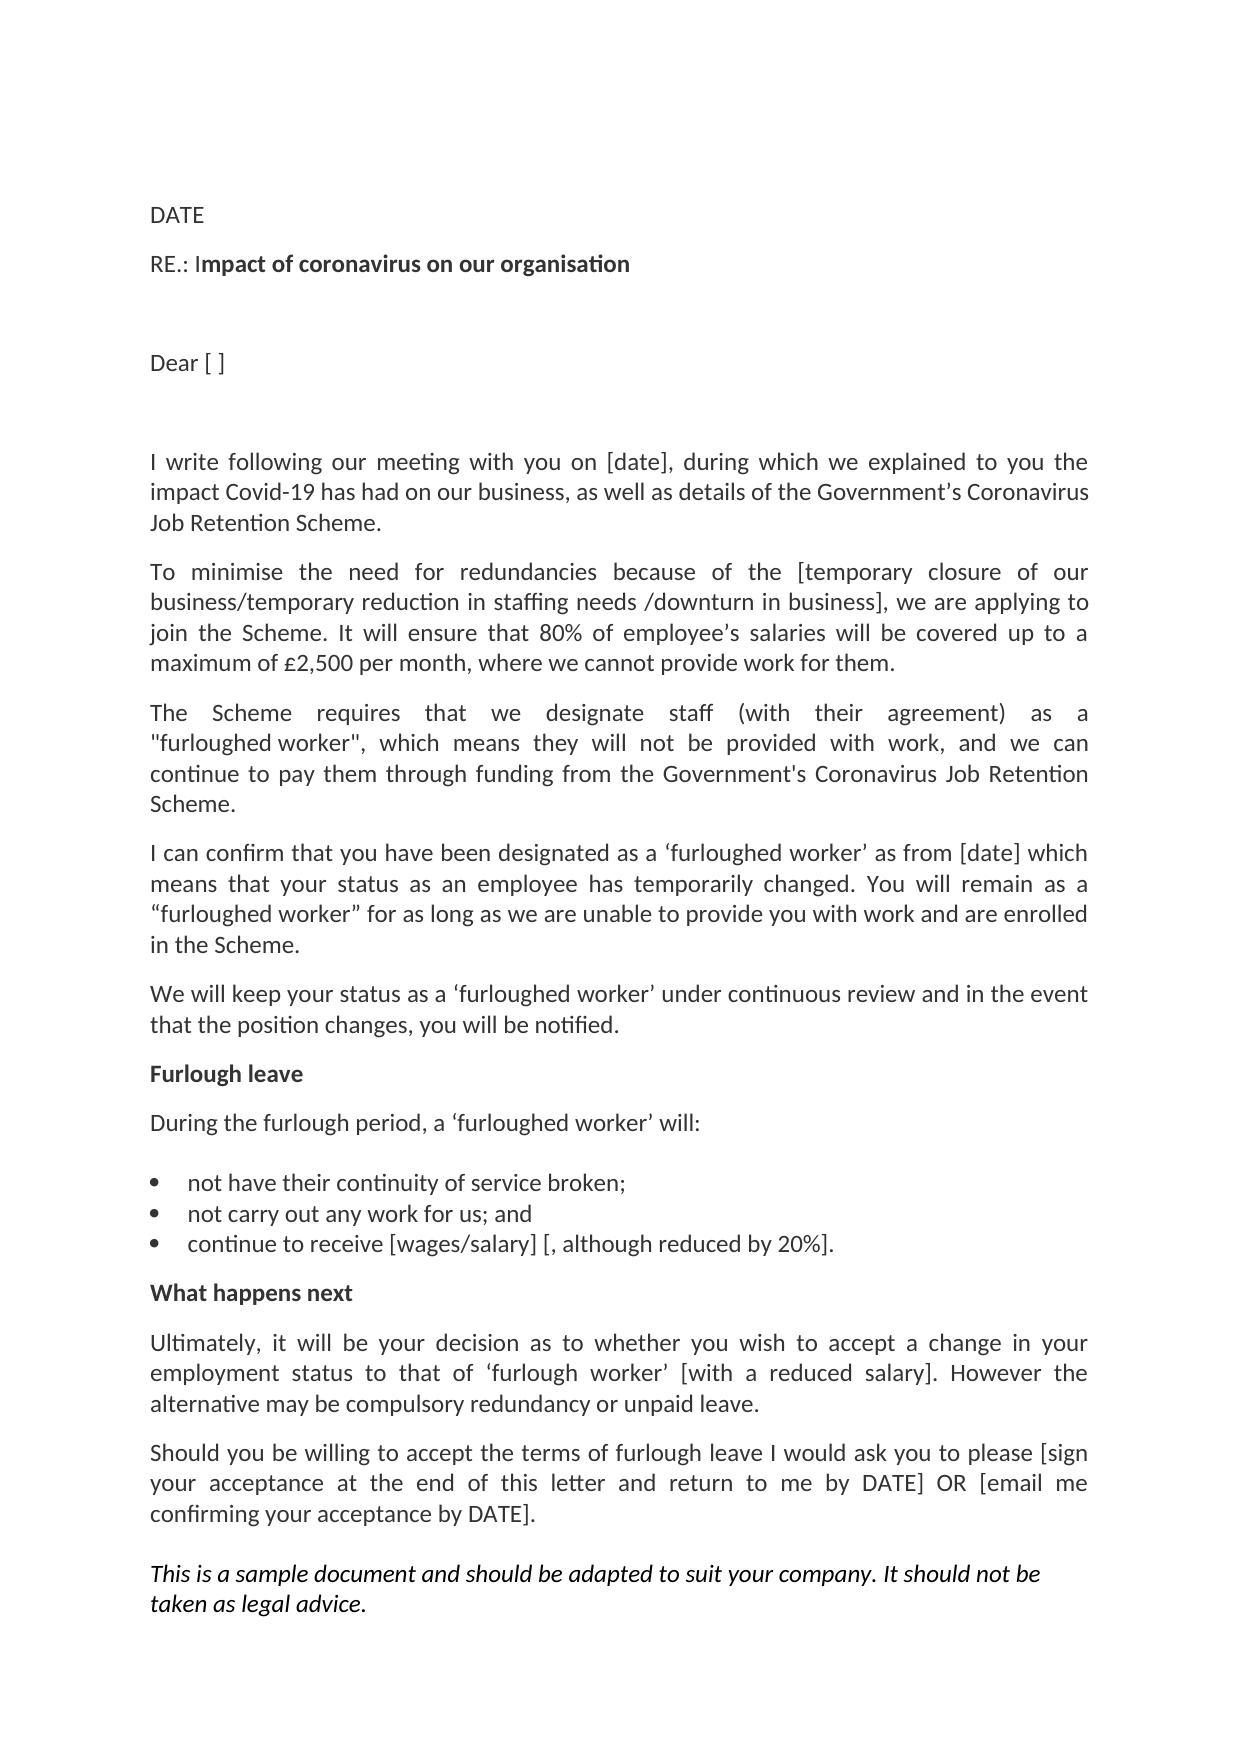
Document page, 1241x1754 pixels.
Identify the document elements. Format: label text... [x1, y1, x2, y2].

list not have their continuity of service broken; [150, 1167, 1090, 1198]
list not carry out any work for us; and [150, 1198, 1090, 1228]
text To minimise the need for redundancies because of the [temporary closure of our business/temporary reduction in staffing needs /downturn in business], we are applying to join the Scheme. It will ensure that 80% of employee’s salaries will be covered up to a maximum of £2,500 per month, where we cannot provide work for them. [150, 556, 1090, 678]
text I write following our meeting with you on [date], during which we explained to you the impact Covid-19 has had on our business, as well as details of the Government’s Coronavirus Job Retention Scheme. [150, 446, 1090, 537]
text Furlough leave [150, 1058, 1090, 1089]
text RE.: Impact of coronavirus on our organisation [150, 248, 1090, 279]
text We will keep your status as a ‘furloughed worker’ under continuous review and in the event that the position changes, you will be notified. [150, 978, 1090, 1039]
text During the furlough period, a ‘furloughed worker’ will: [150, 1107, 1090, 1138]
list continue to receive [wages/salary] [, although reduced by 20%]. [150, 1228, 1090, 1259]
text The Scheme requires that we designate staff (with their agreement) as a "furloughed worker", which means they will not be provided with work, and we can continue to pay them through funding from the Government's Coronavirus Job Retention Scheme. [150, 697, 1090, 819]
text DATE [150, 199, 1090, 230]
text Should you be willing to accept the terms of furlough leave I would ask you to please [sign your acceptance at the end of this letter and return to me by DATE] OR [email me confirming your acceptance by DATE]. [150, 1437, 1090, 1529]
text Dear [ ] [150, 347, 1090, 378]
text What happens next [150, 1277, 1090, 1308]
text Ultimately, it will be your decision as to whether you wish to accept a change in your employment status to that of ‘furlough worker’ [with a reduced salary]. However the alternative may be compulsory redundancy or unpaid leave. [150, 1327, 1090, 1418]
text I can confirm that you have been designated as a ‘furloughed worker’ as from [date] which means that your status as an employee has temporarily changed. You will remain as a “furloughed worker” for as long as we are unable to provide you with work and are enrolled in the Scheme. [150, 838, 1090, 960]
